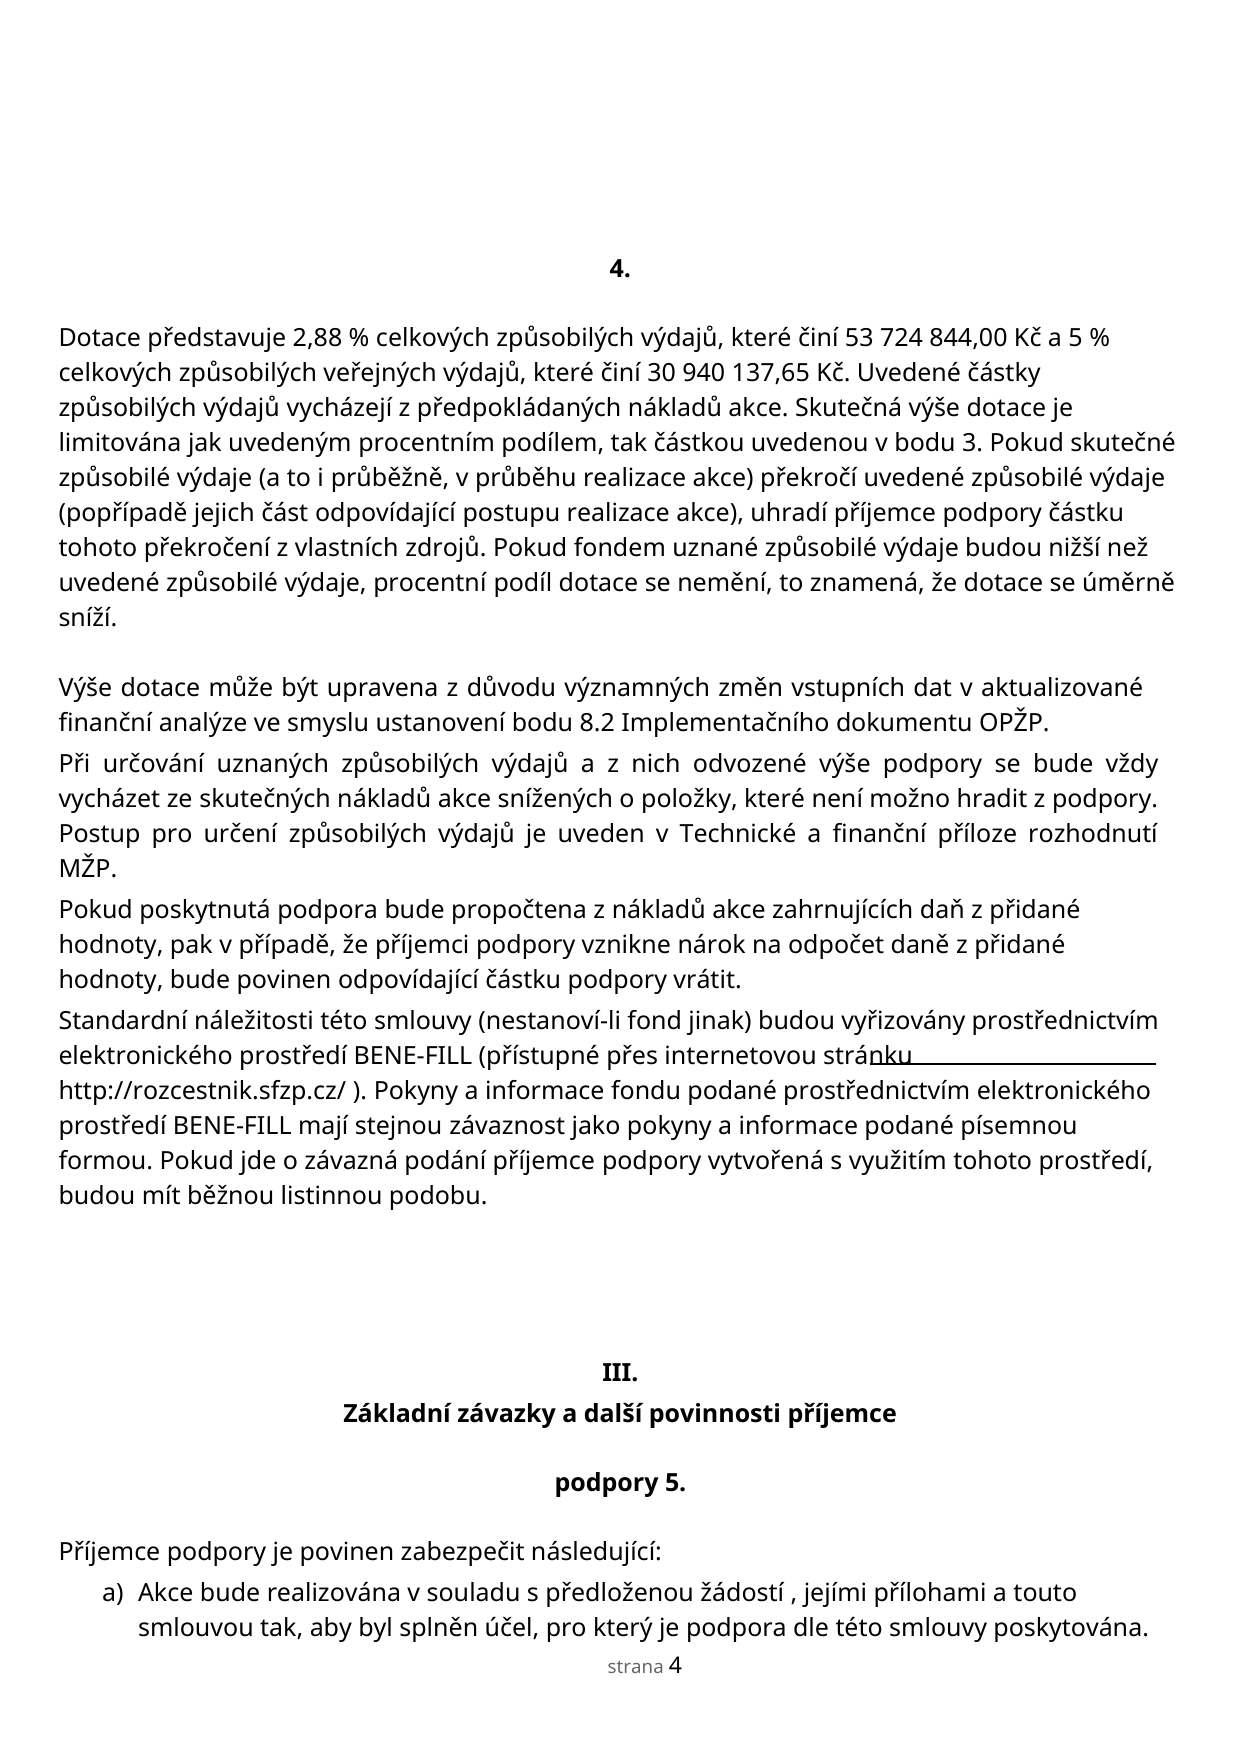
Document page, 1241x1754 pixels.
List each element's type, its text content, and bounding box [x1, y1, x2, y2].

subtitle III. [354, 1355, 886, 1389]
text Pokud poskytnutá podpora bude propočtena z nákladů akce zahrnujících daň z přidané hodnoty, pak v případě, že příjemci podpory vznikne nárok na odpočet daně z přidané hodnoty, bude povinen odpovídající částku podpory vrátit. [58, 892, 1170, 996]
text Standardní náležitosti této smlouvy (nestanoví-li fond jinak) budou vyřizovány prostřednictvím elektronického prostředí BENE-FILL (přístupné přes internetovou stránku http://rozcestnik.sfzp.cz/ ). Pokyny a informace fondu podané prostřednictvím elektronického prostředí BENE-FILL mají stejnou závaznost jako pokyny a informace podané písemnou formou. Pokud jde o závazná podání příjemce podpory vytvořená s využitím tohoto prostředí, budou mít běžnou listinnou podobu. [58, 1002, 1176, 1212]
text Dotace představuje 2,88 % celkových způsobilých výdajů, které činí 53 724 844,00 Kč a 5 % celkových způsobilých veřejných výdajů, které činí 30 940 137,65 Kč. Uvedené částky způsobilých výdajů vycházejí z předpokládaných nákladů akce. Skutečná výše dotace je limitována jak uvedeným procentním podílem, tak částkou uvedenou v bodu 3. Pokud skutečné způsobilé výdaje (a to i průběžně, v průběhu realizace akce) překročí uvedené způsobilé výdaje (popřípadě jejich část odpovídající postupu realizace akce), uhradí příjemce podpory částku tohoto překročení z vlastních zdrojů. Pokud fondem uznané způsobilé výdaje budou nižší než uvedené způsobilé výdaje, procentní podíl dotace se nemění, to znamená, že dotace se úměrně sníží. [58, 320, 1177, 634]
text Při určování uznaných způsobilých výdajů a z nich odvozené výše podpory se bude vždy vycházet ze skutečných nákladů akce snížených o položky, které není možno hradit z podpory. Postup pro určení způsobilých výdajů je uveden v Technické a finanční příloze rozhodnutí MŽP. [58, 746, 1159, 885]
text Příjemce podpory je povinen zabezpečit následující: [58, 1534, 1192, 1568]
subtitle Základní závazky a další povinnosti příjemce podpory 5. [319, 1396, 921, 1499]
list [102, 1575, 1176, 1644]
subtitle 4. [354, 251, 886, 285]
text Výše dotace může být upravena z důvodu významných změn vstupních dat v aktualizované finanční analýze ve smyslu ustanovení bodu 8.2 Implementačního dokumentu OPŽP. [58, 670, 1145, 739]
